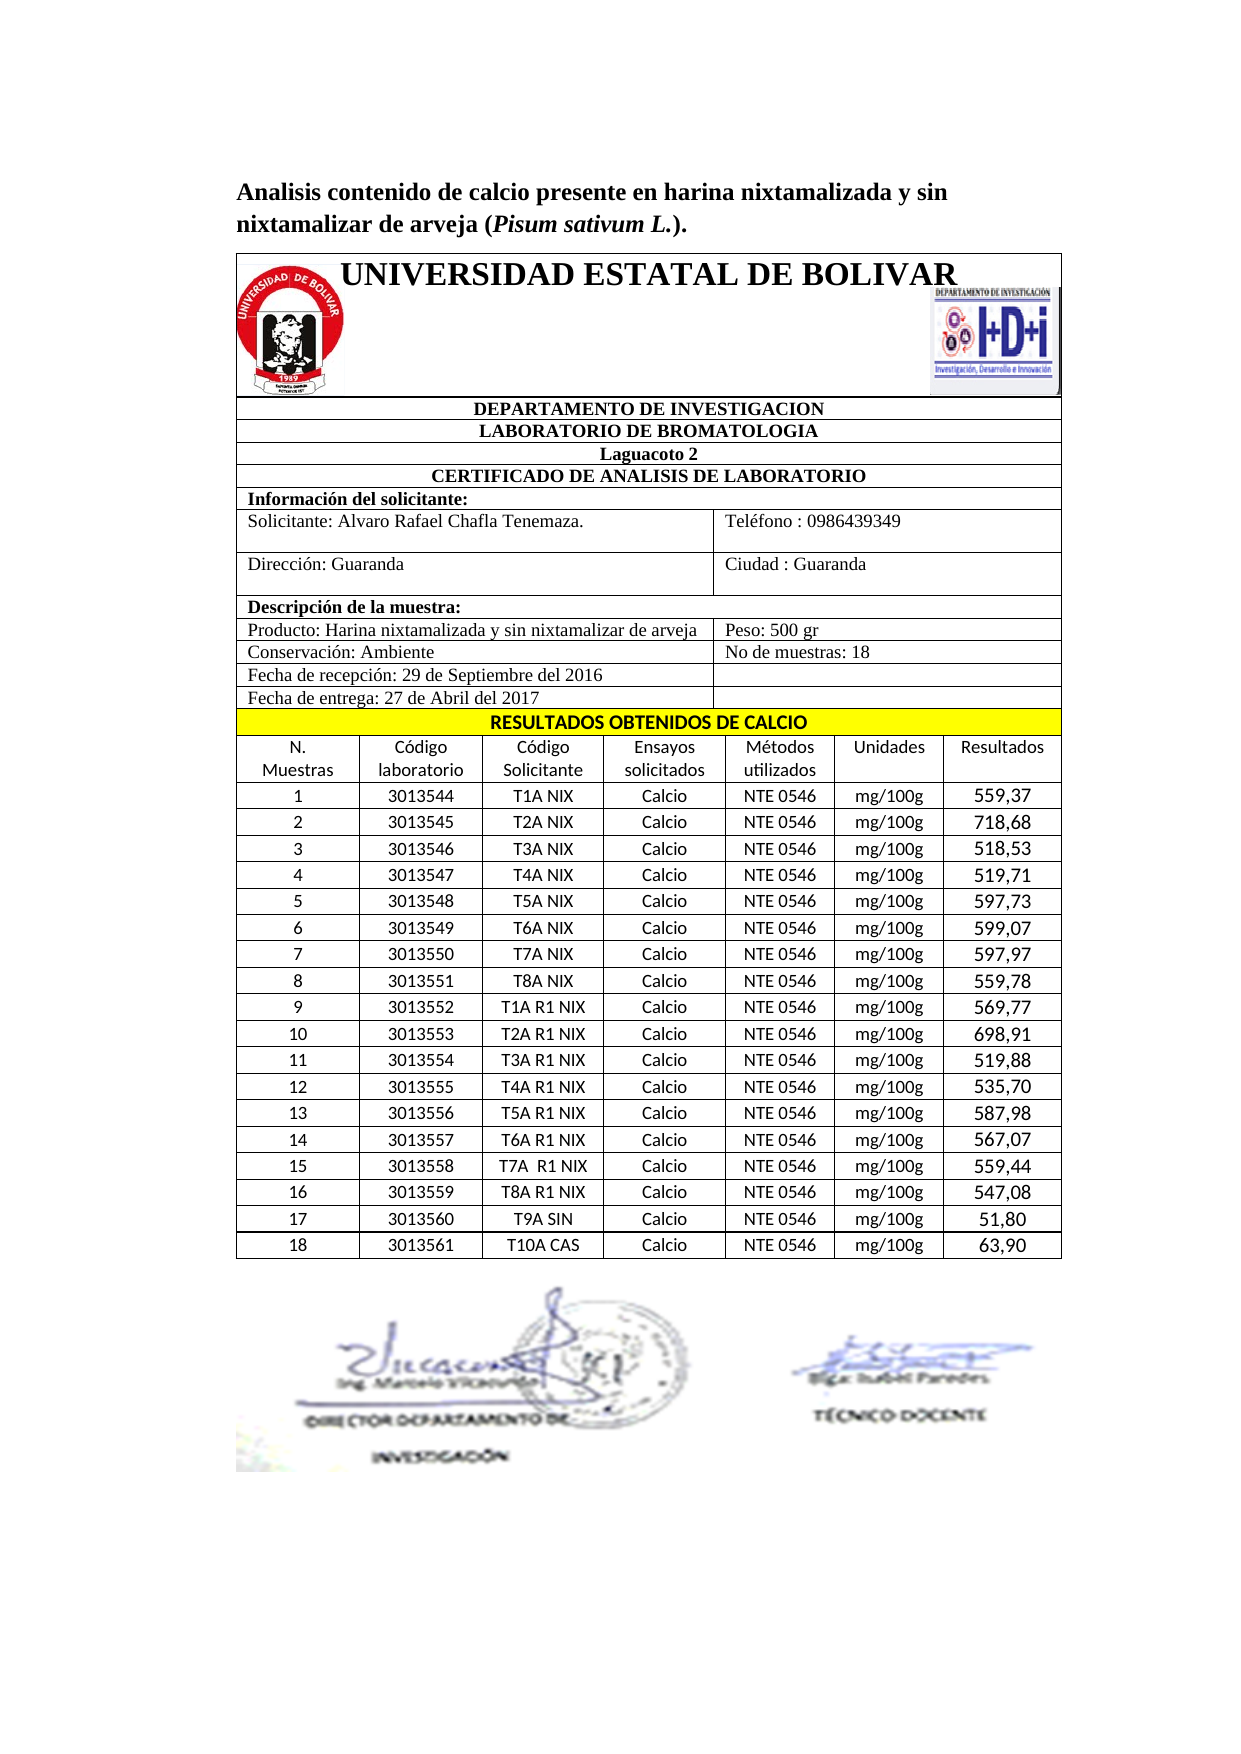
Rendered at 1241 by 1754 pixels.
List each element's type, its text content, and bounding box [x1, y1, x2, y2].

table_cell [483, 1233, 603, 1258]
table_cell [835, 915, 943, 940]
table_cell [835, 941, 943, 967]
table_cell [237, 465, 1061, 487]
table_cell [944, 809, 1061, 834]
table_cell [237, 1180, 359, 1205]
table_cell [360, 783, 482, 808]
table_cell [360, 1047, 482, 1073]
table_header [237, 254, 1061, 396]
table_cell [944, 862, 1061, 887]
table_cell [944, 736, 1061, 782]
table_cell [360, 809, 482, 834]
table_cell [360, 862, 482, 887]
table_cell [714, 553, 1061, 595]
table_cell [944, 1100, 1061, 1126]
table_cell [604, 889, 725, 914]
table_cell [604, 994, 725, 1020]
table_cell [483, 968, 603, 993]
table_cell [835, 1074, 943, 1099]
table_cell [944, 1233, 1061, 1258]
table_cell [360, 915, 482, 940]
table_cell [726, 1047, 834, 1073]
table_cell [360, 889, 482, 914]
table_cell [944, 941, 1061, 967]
picture [236, 1258, 1063, 1472]
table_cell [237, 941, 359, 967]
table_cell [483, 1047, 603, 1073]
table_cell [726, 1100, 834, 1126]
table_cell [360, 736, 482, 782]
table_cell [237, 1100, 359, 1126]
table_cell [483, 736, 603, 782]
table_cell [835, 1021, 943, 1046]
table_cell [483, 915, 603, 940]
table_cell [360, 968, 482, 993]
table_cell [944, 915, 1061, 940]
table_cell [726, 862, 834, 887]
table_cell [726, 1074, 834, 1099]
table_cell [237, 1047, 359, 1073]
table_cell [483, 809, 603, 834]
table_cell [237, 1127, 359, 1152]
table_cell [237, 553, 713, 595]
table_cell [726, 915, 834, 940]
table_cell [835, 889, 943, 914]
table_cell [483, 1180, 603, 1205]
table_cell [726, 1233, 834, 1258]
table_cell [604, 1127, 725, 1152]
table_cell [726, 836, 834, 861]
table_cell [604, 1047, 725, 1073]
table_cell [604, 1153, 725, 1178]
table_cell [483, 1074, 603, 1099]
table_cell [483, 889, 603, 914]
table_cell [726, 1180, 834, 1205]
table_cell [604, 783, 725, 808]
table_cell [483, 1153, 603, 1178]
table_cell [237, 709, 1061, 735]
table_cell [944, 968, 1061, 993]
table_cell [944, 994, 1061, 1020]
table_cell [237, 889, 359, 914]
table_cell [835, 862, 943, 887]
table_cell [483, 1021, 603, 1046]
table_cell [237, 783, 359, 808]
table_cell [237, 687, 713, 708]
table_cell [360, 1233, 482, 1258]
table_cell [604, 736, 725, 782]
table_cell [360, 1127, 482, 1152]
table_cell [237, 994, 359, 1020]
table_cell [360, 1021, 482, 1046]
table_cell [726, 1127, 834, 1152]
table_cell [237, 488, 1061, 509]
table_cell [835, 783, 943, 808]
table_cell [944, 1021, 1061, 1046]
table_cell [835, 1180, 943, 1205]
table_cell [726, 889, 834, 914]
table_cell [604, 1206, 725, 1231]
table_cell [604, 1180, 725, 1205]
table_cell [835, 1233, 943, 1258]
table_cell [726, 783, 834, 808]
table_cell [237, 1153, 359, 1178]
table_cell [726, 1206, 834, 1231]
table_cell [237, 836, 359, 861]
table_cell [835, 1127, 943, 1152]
picture [930, 287, 1062, 397]
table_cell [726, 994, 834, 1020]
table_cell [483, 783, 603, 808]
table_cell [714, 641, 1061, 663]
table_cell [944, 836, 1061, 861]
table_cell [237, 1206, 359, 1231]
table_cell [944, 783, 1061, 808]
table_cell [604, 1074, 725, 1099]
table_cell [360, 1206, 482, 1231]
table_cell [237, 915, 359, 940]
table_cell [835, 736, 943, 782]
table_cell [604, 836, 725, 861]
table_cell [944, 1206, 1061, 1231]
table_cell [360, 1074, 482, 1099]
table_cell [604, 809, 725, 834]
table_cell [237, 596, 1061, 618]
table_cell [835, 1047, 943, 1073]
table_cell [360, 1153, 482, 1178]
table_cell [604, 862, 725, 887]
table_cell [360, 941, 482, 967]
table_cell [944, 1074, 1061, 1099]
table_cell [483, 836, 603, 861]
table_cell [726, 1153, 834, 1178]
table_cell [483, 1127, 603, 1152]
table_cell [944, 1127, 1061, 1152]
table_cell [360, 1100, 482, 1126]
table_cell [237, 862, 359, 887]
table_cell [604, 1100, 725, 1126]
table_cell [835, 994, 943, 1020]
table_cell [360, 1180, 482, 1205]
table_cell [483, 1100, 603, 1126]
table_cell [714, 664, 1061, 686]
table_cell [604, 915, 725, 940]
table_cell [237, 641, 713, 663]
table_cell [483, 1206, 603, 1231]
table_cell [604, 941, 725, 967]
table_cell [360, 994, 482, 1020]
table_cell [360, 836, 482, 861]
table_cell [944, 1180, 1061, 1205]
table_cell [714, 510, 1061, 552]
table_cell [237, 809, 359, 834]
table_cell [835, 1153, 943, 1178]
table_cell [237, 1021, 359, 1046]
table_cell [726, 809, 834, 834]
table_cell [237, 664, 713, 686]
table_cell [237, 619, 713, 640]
text Analisis contenido de calcio presente en harina nixtamalizada y sin nixtamalizar de arveja (Pisum sativum L.). [236, 177, 1063, 237]
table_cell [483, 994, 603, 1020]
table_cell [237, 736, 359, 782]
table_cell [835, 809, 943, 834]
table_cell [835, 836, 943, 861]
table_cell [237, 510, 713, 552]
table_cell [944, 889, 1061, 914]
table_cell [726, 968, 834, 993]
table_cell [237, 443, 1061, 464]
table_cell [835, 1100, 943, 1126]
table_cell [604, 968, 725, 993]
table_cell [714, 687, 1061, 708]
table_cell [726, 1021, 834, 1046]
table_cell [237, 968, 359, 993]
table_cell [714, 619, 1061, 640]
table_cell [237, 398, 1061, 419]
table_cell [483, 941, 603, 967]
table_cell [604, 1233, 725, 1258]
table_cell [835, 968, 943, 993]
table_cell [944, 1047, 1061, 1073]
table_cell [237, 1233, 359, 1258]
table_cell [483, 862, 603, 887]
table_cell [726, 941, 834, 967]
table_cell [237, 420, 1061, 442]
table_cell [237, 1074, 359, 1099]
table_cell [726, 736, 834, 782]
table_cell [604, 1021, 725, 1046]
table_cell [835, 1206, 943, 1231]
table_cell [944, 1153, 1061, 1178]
